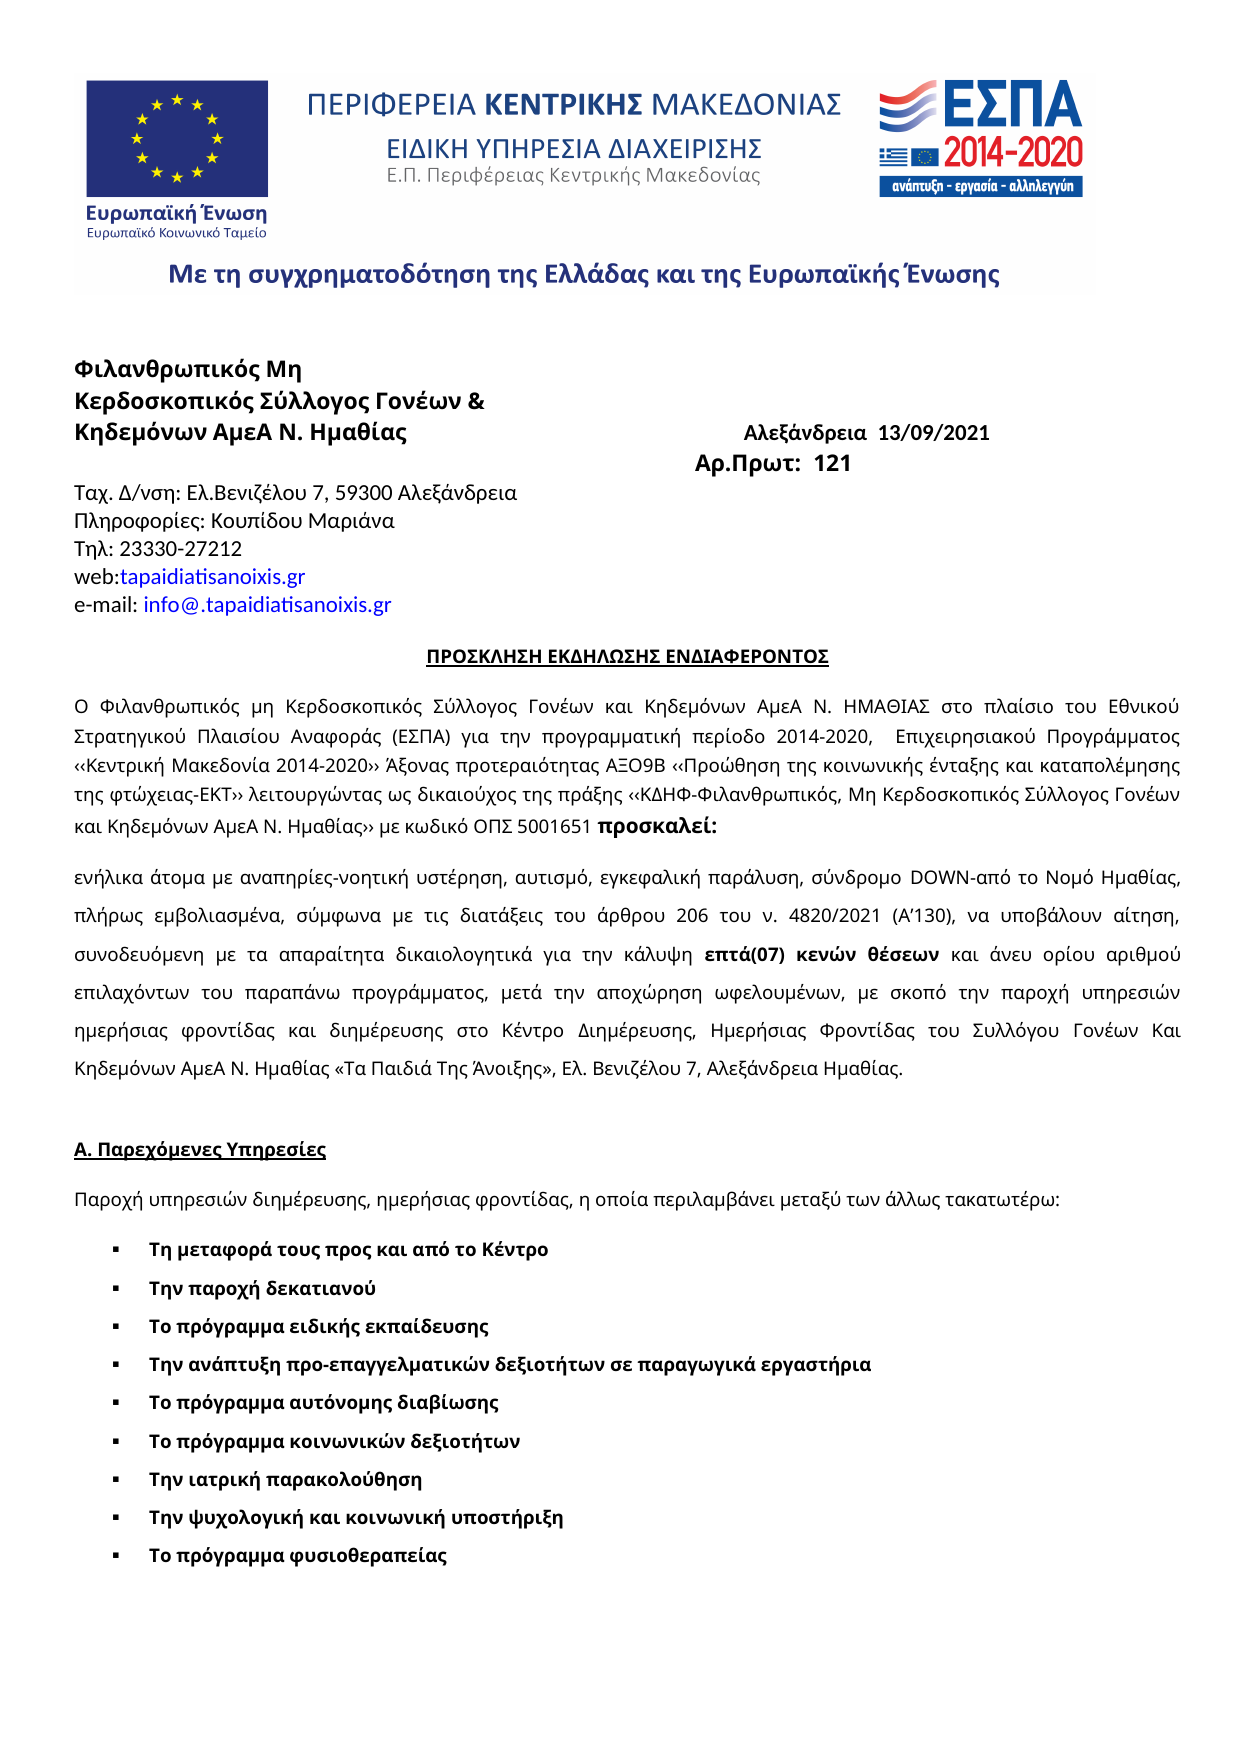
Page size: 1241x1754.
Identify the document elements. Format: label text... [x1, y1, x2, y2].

text e-mail: info@.tapaidiatisanoixis.gr [74, 591, 1181, 618]
text Παροχή υπηρεσιών διημέρευσης, ημερήσιας φροντίδας, η οποία περιλαμβάνει μεταξύ των άλλως τακατωτέρω: [74, 1187, 1181, 1212]
text Κερδοσκοπικός Σύλλογος Γονέων & [74, 385, 1181, 416]
list Το πρόγραμμα ειδικής εκπαίδευσης [111, 1313, 1181, 1339]
list Το πρόγραμμα φυσιοθεραπείας [111, 1543, 1181, 1568]
text ενήλικα άτομα με αναπηρίες-νοητική υστέρηση, αυτισμό, εγκεφαλική παράλυση, σύνδρομο DOWN-από το Νομό Ημαθίας, πλήρως εμβολιασμένα, σύμφωνα με τις διατάξεις του άρθρου 206 του ν. 4820/2021 (Α’130), να υποβάλουν αίτηση, συνοδευόμενη με τα απαραίτητα δικαιολογητικά για την κάλυψη επτά(07) κενών θέσεων και άνευ ορίου αριθμού επιλαχόντων του παραπάνω προγράμματος, μετά την αποχώρηση ωφελουμένων, με σκοπό την παροχή υπηρεσιών ημερήσιας φροντίδας και διημέρευσης στο Κέντρο Διημέρευσης, Ημερήσιας Φροντίδας του Συλλόγου Γονέων Και Κηδεμόνων ΑμεΑ Ν. Ημαθίας «Τα Παιδιά Της Άνοιξης», Ελ. Βενιζέλου 7, Αλεξάνδρεια Ημαθίας. [74, 864, 1181, 1081]
list Το πρόγραμμα κοινωνικών δεξιοτήτων [111, 1428, 1181, 1453]
text Ταχ. Δ/νση: Ελ.Βενιζέλου 7, 59300 Αλεξάνδρεια [74, 478, 1181, 506]
list Την ψυχολογική και κοινωνική υποστήριξη [111, 1504, 1181, 1530]
list Την ιατρική παρακολούθηση [111, 1466, 1181, 1492]
text Τηλ: 23330-27212 [74, 534, 1181, 562]
text Πληροφορίες: Κουπίδου Μαριάνα [74, 506, 1181, 534]
list Την παροχή δεκατιανού [111, 1275, 1181, 1301]
list Τη μεταφορά τους προς και από το Κέντρο [111, 1237, 1181, 1262]
text Αρ.Πρωτ: 121 [74, 447, 1181, 478]
text Ο Φιλανθρωπικός μη Κερδοσκοπικός Σύλλογος Γονέων και Κηδεμόνων ΑμεΑ Ν. ΗΜΑΘΙΑΣ στο πλαίσιο του Εθνικού Στρατηγικού Πλαισίου Αναφοράς (ΕΣΠΑ) για την προγραμματική περίοδο 2014-2020, Επιχειρησιακού Προγράμματος ‹‹Κεντρική Μακεδονία 2014-2020›› Άξονας προτεραιότητας ΑΞΟ9Β ‹‹Προώθηση της κοινωνικής ένταξης και καταπολέμησης της φτώχειας-ΕΚΤ›› λειτουργώντας ως δικαιούχος της πράξης ‹‹ΚΔΗΦ-Φιλανθρωπικός, Μη Κερδοσκοπικός Σύλλογος Γονέων και Κηδεμόνων ΑμεΑ Ν. Ημαθίας›› με κωδικό ΟΠΣ 5001651 προσκαλεί: [74, 694, 1181, 839]
text Φιλανθρωπικός Μη [74, 353, 1181, 385]
text ΠΡΟΣΚΛΗΣΗ ΕΚΔΗΛΩΣΗΣ ΕΝΔΙΑΦΕΡΟΝΤΟΣ [74, 643, 1181, 669]
text web:tapaidiatisanoixis.gr [74, 562, 1181, 591]
picture [73, 73, 1096, 295]
text Α. Παρεχόμενες Υπηρεσίες [74, 1137, 1181, 1162]
text Κηδεμόνων ΑμεΑ Ν. Ημαθίας Αλεξάνδρεια 13/09/2021 [74, 416, 1181, 447]
list Την ανάπτυξη προ-επαγγελματικών δεξιοτήτων σε παραγωγικά εργαστήρια [111, 1351, 1181, 1377]
list Το πρόγραμμα αυτόνομης διαβίωσης [111, 1390, 1181, 1415]
